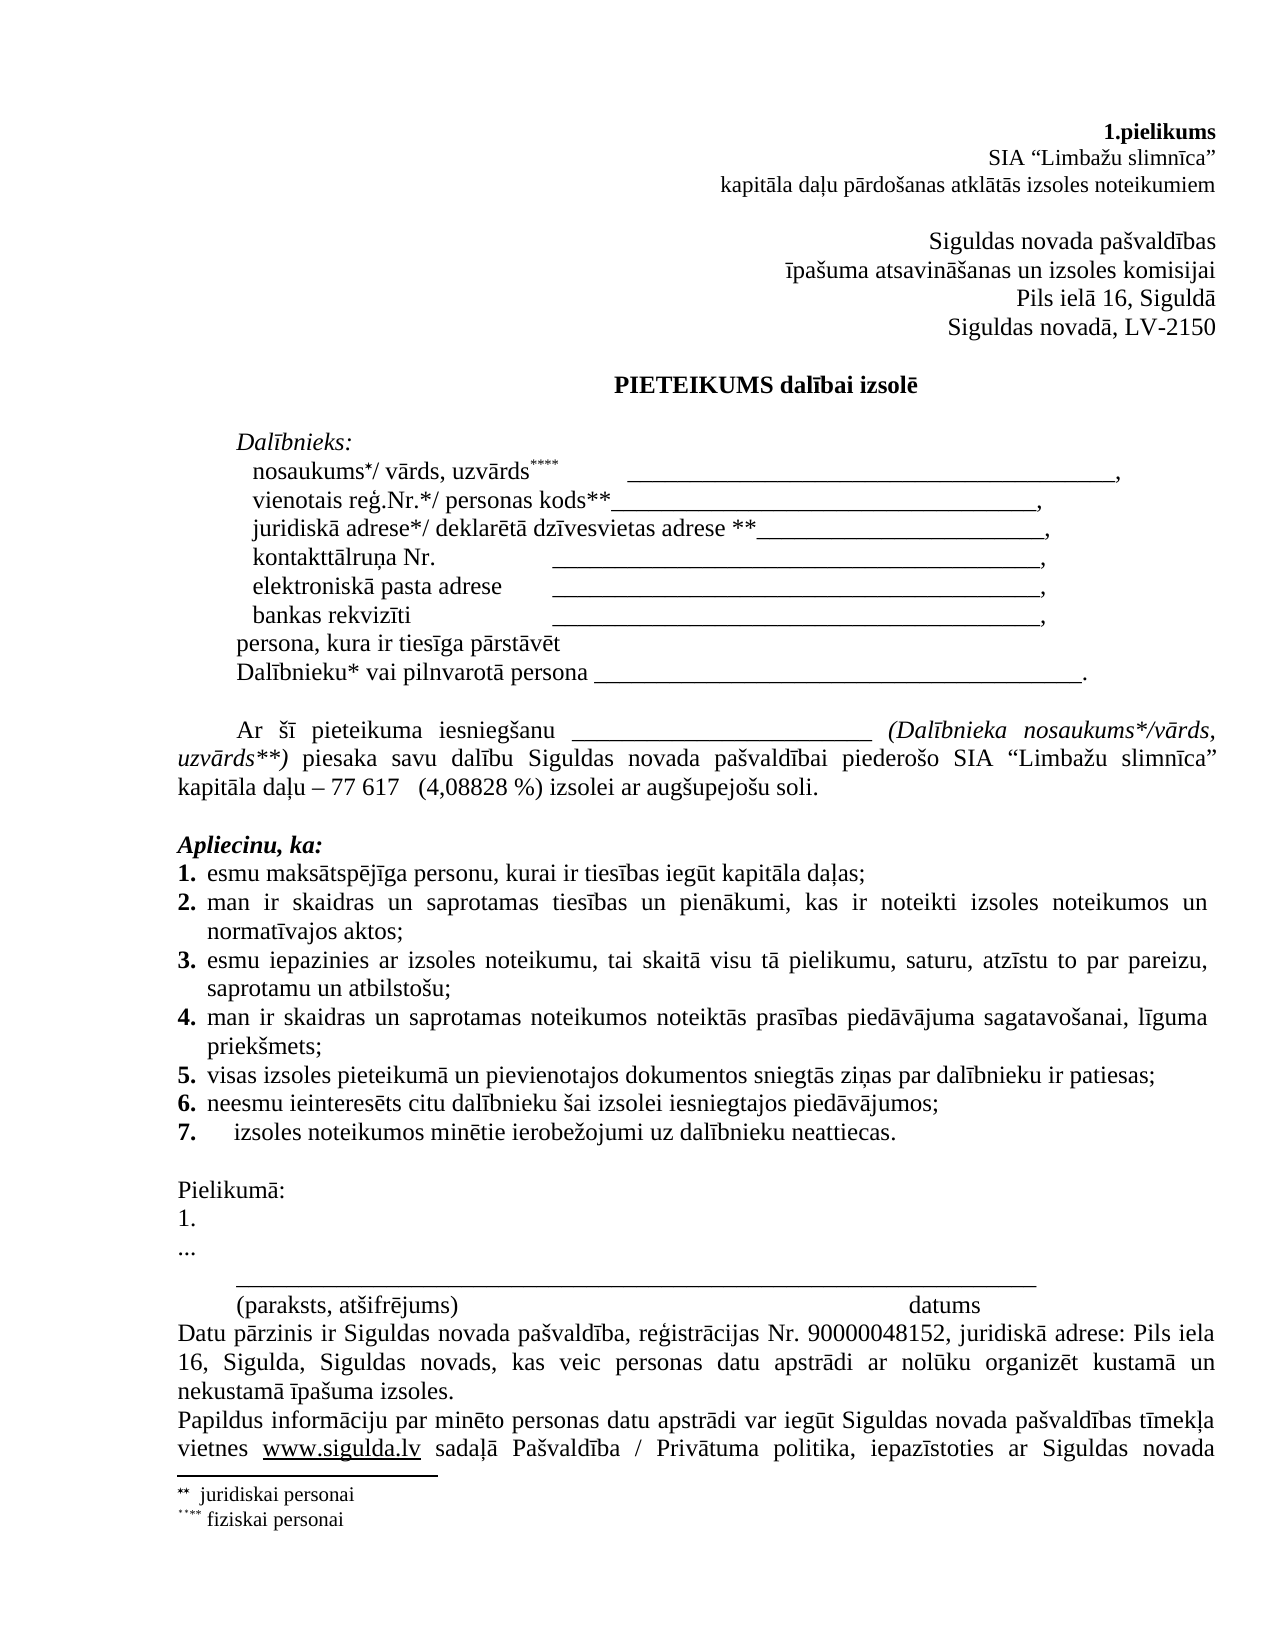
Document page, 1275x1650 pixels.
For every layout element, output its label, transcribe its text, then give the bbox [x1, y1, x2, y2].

text juridiskā adrese*/ deklarētā dzīvesvietas adrese **_______________________, [177, 513, 1275, 542]
list esmu iepazinies ar izsoles noteikumu, tai skaitā visu tā pielikumu, saturu, atzīstu to par pareizu, saprotamu un atbilstošu; [177, 945, 1208, 1002]
list man ir skaidras un saprotamas noteikumos noteiktās prasības piedāvājuma sagatavošanai, līguma priekšmets; [177, 1002, 1208, 1060]
text 1. [177, 1203, 1269, 1232]
text nosaukums/ vārds, uzvārds** _______________________________________, [177, 456, 1275, 485]
text vienotais reģ.Nr.*/ personas kods**__________________________________, [177, 485, 1275, 513]
text Siguldas novadā, LV-2150 [177, 312, 1216, 341]
text Dalībnieks: [177, 427, 1275, 456]
text Apliecinu, ka: [177, 830, 1275, 858]
text PIETEIKUMS dalībai izsolē [177, 370, 1275, 398]
text (paraksts, atšifrējums) datums [177, 1290, 1269, 1318]
text ________________________________________________________________ [177, 1261, 1269, 1290]
text īpašuma atsavināšanas un izsoles komisijai [177, 255, 1216, 283]
list izsoles noteikumos minētie ierobežojumi uz dalībnieku neattiecas. [177, 1117, 1208, 1146]
list man ir skaidras un saprotamas tiesības un pienākumi, kas ir noteikti izsoles noteikumos un normatīvajos aktos; [177, 887, 1208, 945]
text Pielikumā: [177, 1175, 1216, 1203]
text Ar šī pieteikuma iesniegšanu ________________________ (Dalībnieka nosaukums*/vārds, uzvārds**) piesaka savu dalību Siguldas novada pašvaldībai piederošo SIA “Limbažu slimnīca” kapitāla daļu – 77 617 (4,08828 %) izsolei ar augšupejošu soli. [177, 715, 1218, 801]
text bankas rekvizīti _______________________________________, [177, 600, 1275, 628]
list visas izsoles pieteikumā un pievienotajos dokumentos sniegtās ziņas par dalībnieku ir patiesas; [177, 1060, 1208, 1088]
text elektroniskā pasta adrese _______________________________________, [177, 571, 1275, 600]
text kontakttālruņa Nr. _______________________________________, [177, 542, 1275, 571]
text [177, 1405, 1216, 1462]
text kapitāla daļu pārdošanas atklātās izsoles noteikumiem [177, 171, 1216, 197]
text Siguldas novada pašvaldības [177, 226, 1216, 255]
list esmu maksātspējīga personu, kurai ir tiesības iegūt kapitāla daļas; [177, 858, 1208, 887]
text ... [177, 1232, 1269, 1261]
text persona, kura ir tiesīga pārstāvēt [177, 628, 1275, 657]
text Datu pārzinis ir Siguldas novada pašvaldība, reģistrācijas Nr. 90000048152, juridiskā adrese: Pils iela 16, Sigulda, Siguldas novads, kas veic personas datu apstrādi ar nolūku organizēt kustamā un nekustamā īpašuma izsoles. [177, 1318, 1216, 1405]
text Dalībnieku* vai pilnvarotā persona _______________________________________. [177, 657, 1275, 686]
list neesmu ieinteresēts citu dalībnieku šai izsolei iesniegtajos piedāvājumos; [177, 1088, 1208, 1117]
text 1.pielikums [177, 118, 1216, 144]
text Pils ielā 16, Siguldā [177, 283, 1216, 312]
text SIA “Limbažu slimnīca” [177, 144, 1216, 171]
